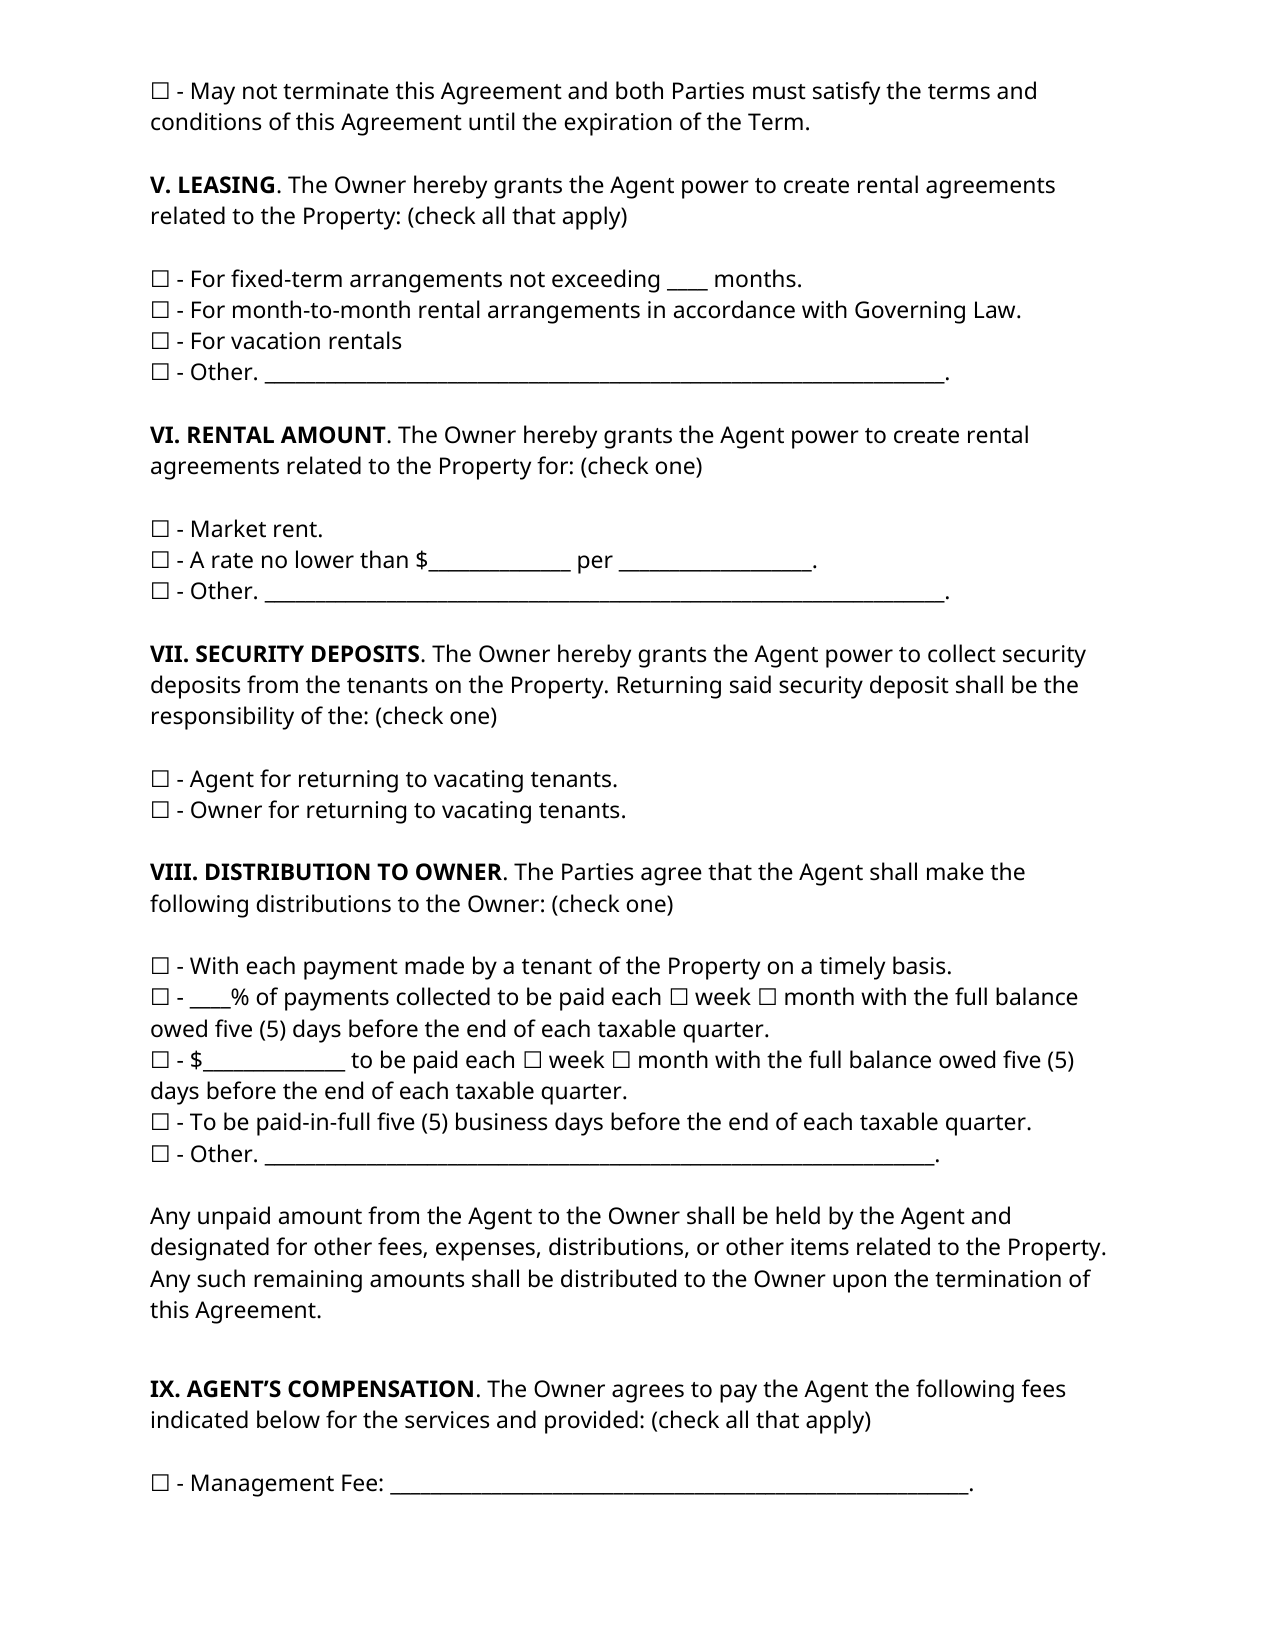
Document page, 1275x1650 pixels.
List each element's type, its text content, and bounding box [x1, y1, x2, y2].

list ☐ - Other. ___________________________________________________________________. [150, 356, 1125, 387]
list ☐ - Other. ___________________________________________________________________. [150, 575, 1125, 606]
list ☐ - Owner for returning to vacating tenants. [150, 794, 1125, 825]
list ☐ - ____% of payments collected to be paid each ☐ week ☐ month with the full balance owed five (5) days before the end of each taxable quarter. [150, 981, 1125, 1044]
list ☐ - To be paid-in-full five (5) business days before the end of each taxable quarter. [150, 1106, 1125, 1137]
list ☐ - Agent for returning to vacating tenants. [150, 762, 1125, 794]
list ☐ - A rate no lower than $______________ per ___________________. [150, 544, 1125, 575]
list VII. SECURITY DEPOSITS. The Owner hereby grants the Agent power to collect security deposits from the tenants on the Property. Returning said security deposit shall be the responsibility of the: (check one) [150, 637, 1125, 731]
list IX. AGENT’S COMPENSATION. The Owner agrees to pay the Agent the following fees indicated below for the services and provided: (check all that apply) [150, 1373, 1125, 1435]
list ☐ - For vacation rentals [150, 325, 1125, 356]
list ☐ - Market rent. [150, 512, 1125, 544]
text Any unpaid amount from the Agent to the Owner shall be held by the Agent and designated for other fees, expenses, distributions, or other items related to the Property. Any such remaining amounts shall be distributed to the Owner upon the termination of this Agreement. [150, 1200, 1125, 1325]
list ☐ - $______________ to be paid each ☐ week ☐ month with the full balance owed five (5) days before the end of each taxable quarter. [150, 1044, 1125, 1106]
list ☐ - Other. __________________________________________________________________. [150, 1137, 1125, 1169]
list VIII. DISTRIBUTION TO OWNER. The Parties agree that the Agent shall make the following distributions to the Owner: (check one) [150, 856, 1125, 919]
list ☐ - May not terminate this Agreement and both Parties must satisfy the terms and conditions of this Agreement until the expiration of the Term. [150, 75, 1125, 137]
list VI. RENTAL AMOUNT. The Owner hereby grants the Agent power to create rental agreements related to the Property for: (check one) [150, 419, 1125, 481]
list V. LEASING. The Owner hereby grants the Agent power to create rental agreements related to the Property: (check all that apply) [150, 169, 1125, 231]
list ☐ - For month-to-month rental arrangements in accordance with Governing Law. [150, 294, 1125, 325]
list ☐ - With each payment made by a tenant of the Property on a timely basis. [150, 950, 1125, 981]
text ☐ - Management Fee: _________________________________________________________. [150, 1467, 1125, 1498]
list ☐ - For fixed-term arrangements not exceeding ____ months. [150, 262, 1125, 294]
